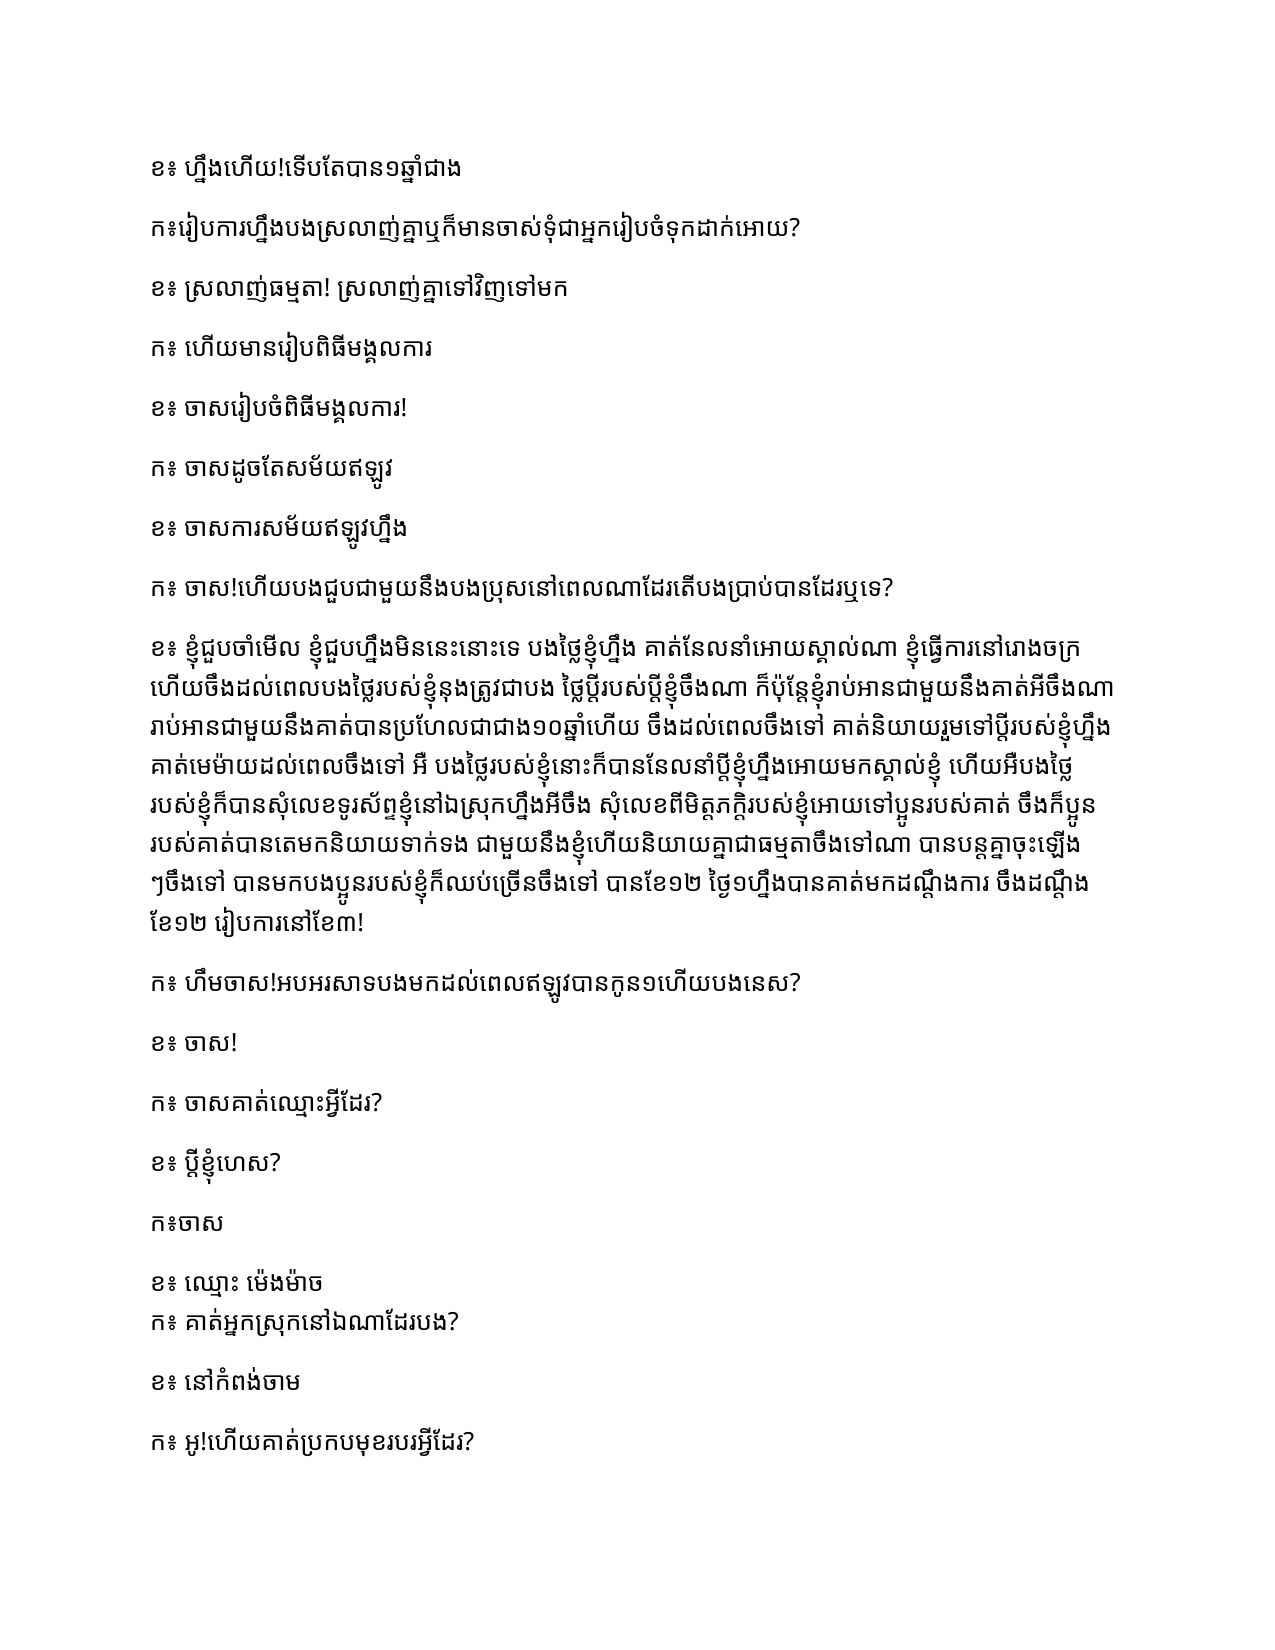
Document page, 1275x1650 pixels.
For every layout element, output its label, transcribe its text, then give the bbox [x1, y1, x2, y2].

text ខ៖ ខ្ញុំជួបចាំមើល ខ្ញុំជួបហ្នឹងមិននេះនោះទេ បងថ្លៃខ្ញុំហ្នឹង គាត់នែលនាំអោយស្គាល់ណា ខ្ញុំធ្វើការនៅរោងចក្រហើយចឹងដល់ពេលបងថ្លៃរបស់ខ្ញុំនុងត្រូវជាបង ថ្លៃប្តីរបស់ប្តីខ្ញុំចឹងណា ក៏ប៉ុន្តែខ្ញុំរាប់អានជាមួយនឹងគាត់អីចឹងណា រាប់អានជាមួយនឹងគាត់បានប្រហែលជាជាង១០ឆ្នាំហើយ ចឹងដល់ពេលចឹងទៅ គាត់និយាយរួមទៅប្តីរបស់ខ្ញុំហ្នឹង គាត់មេម៉ាយដល់ពេលចឹងទៅ អឺ បងថ្លៃរបស់ខ្ញុំនោះក៏បាននែលនាំប្តីខ្ញុំហ្នឹងអោយមកស្គាល់ខ្ញុំ ហើយអឺបងថ្លៃរបស់ខ្ញុំក៏បានសុំលេខទូរស័ព្ទខ្ញុំនៅឯស្រុកហ្នឹងអីចឹង សុំលេខពីមិត្តភក្តិរបស់ខ្ញុំអោយទៅប្អូនរបស់គាត់ ចឹងក៏ប្អូនរបស់គាត់បានតេមកនិយាយទាក់ទង ជាមួយនឹងខ្ញុំ​ហើយនិយាយគ្នាជាធម្មតាចឹងទៅណា បានបន្តគ្នាចុះឡើងៗចឹងទៅ បានមកបងប្អូនរបស់ខ្ញុំក៏ឈប់ច្រើនចឹងទៅ បានខែ១២ ថ្ងៃ១ហ្នឹងបានគាត់មកដណ្តឹងការ ចឹងដណ្តឹងខែ១២ រៀបការនៅខែ៣! [150, 630, 1125, 938]
text ខ៖ ស្រលាញ់ធម្មតា! ស្រលាញ់គ្នាទៅវិញទៅមក [150, 270, 1125, 304]
text ខ៖ ហ្នឹងហើយ!ទើបតែបាន១ឆ្នាំជាង [150, 150, 1125, 184]
text ក៖ ហឹមចាស!អបអរសាទបងមកដល់ពេលឥឡូវបានកូន១ហើយបងនេស? [150, 964, 1125, 998]
text ក៖ ចាស!ហើយបងជួបជាមួយនឹងបងប្រុសនៅពេលណាដែរតើបងប្រាប់បានដែរឬទេ? [150, 570, 1125, 604]
text ក៖ ចាសដូចតែសម័យឥឡូវ [150, 450, 1125, 484]
text ក៖ អូ!ហើយគាត់ប្រកបមុខរបរអ្វីដែរ? [150, 1423, 1125, 1457]
text ខ៖ នៅកំពង់ចាម [150, 1363, 1125, 1397]
text ក៖ ចាសគាត់ឈ្មោះអ្វីដែរ? [150, 1084, 1125, 1118]
text ខ៖ ចាសរៀបចំពិធីមង្គលការ! [150, 390, 1125, 424]
text ខ៖ ឈ្មោះ ម៉េងម៉ាច ក៖ គាត់អ្នកស្រុកនៅឯណាដែរបង? [150, 1264, 1125, 1337]
text ខ៖ ចាសការសម័យឥឡូវហ្នឹង [150, 510, 1125, 544]
text ក៖ ហើយមានរៀបពិធីមង្គលការ [150, 330, 1125, 364]
text ខ៖ ប្តីខ្ញុំហេស? [150, 1144, 1125, 1178]
text ក៖​រៀបការហ្នឹងបងស្រលាញ់គ្នាឬក៏មានចាស់ទុំជាអ្នករៀបចំទុកដាក់អោយ? [150, 210, 1125, 244]
text ខ៖ ចាស! [150, 1024, 1125, 1058]
text ក៖​ចាស [150, 1204, 1125, 1238]
